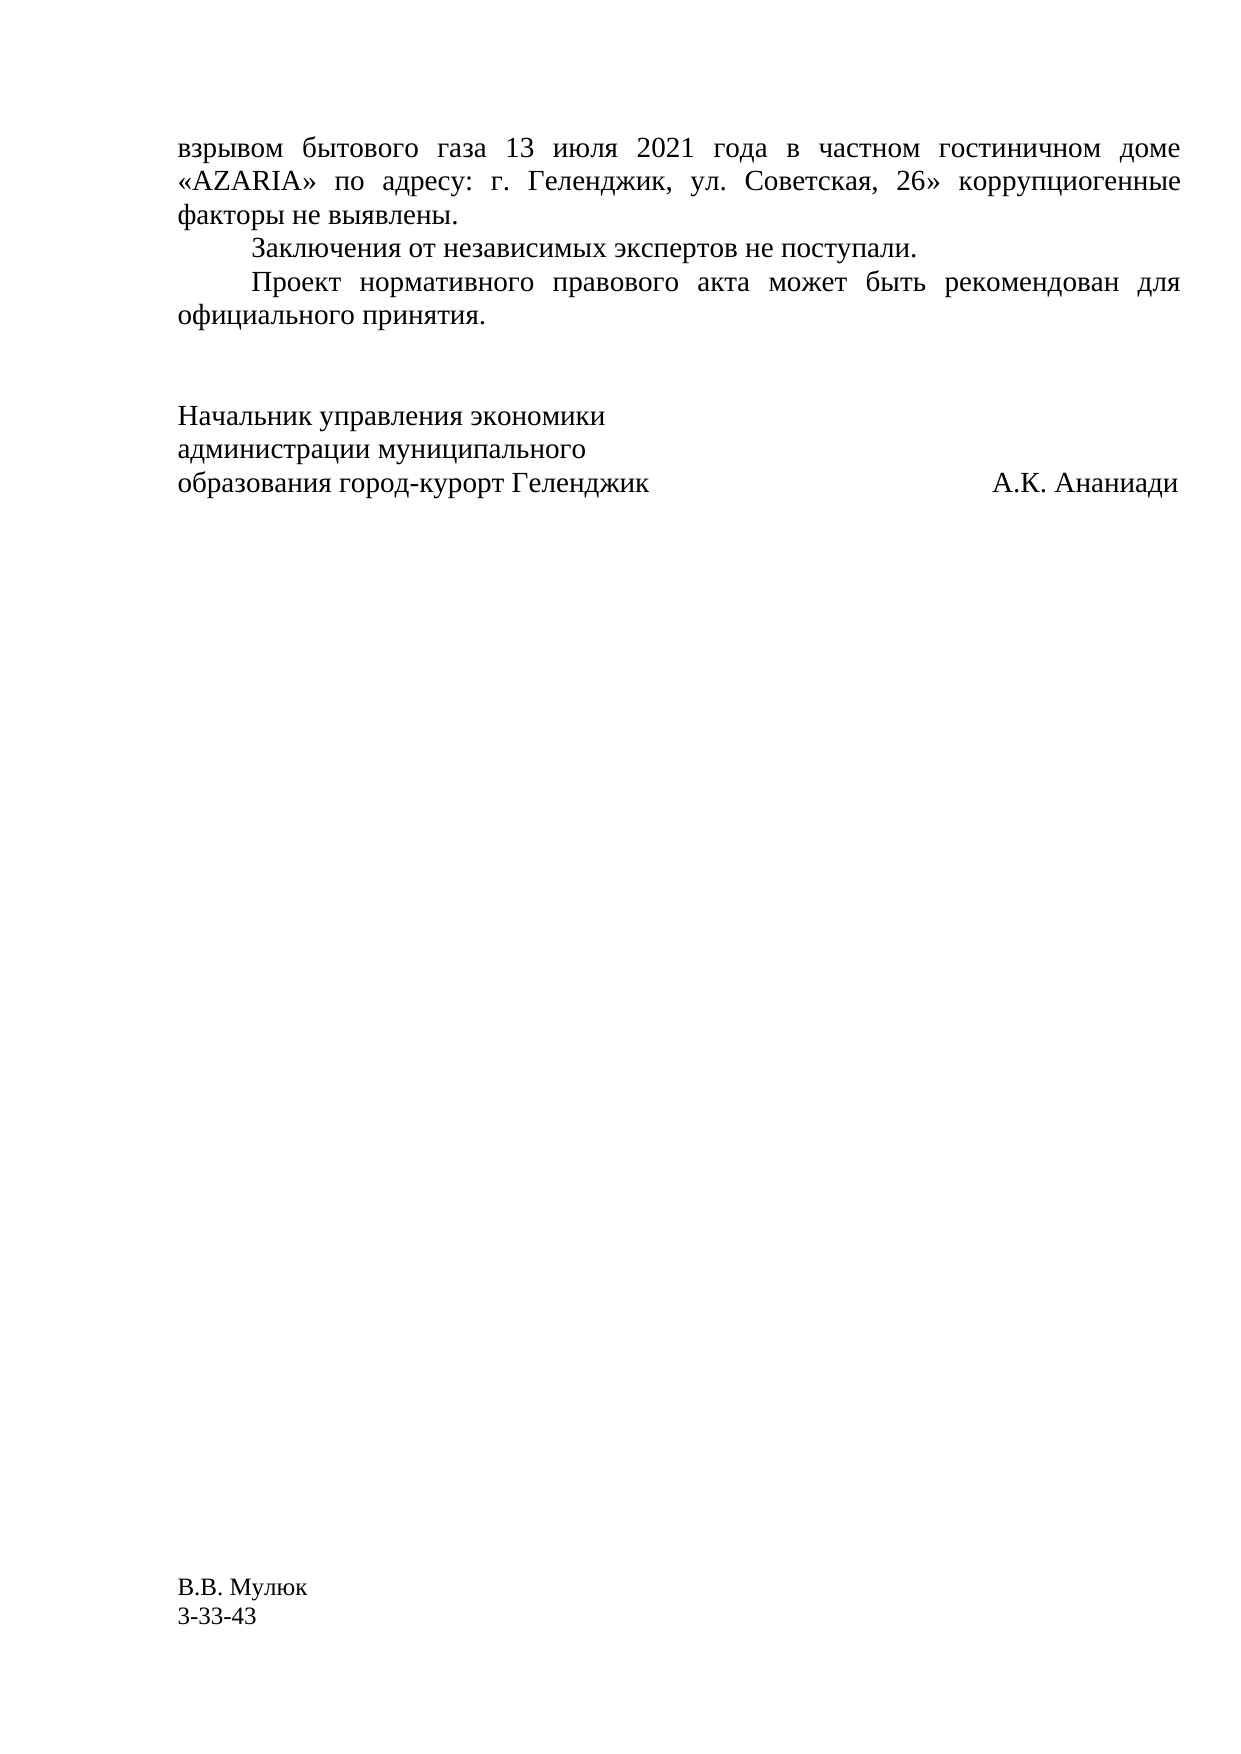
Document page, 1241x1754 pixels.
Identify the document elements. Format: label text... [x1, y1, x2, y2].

text администрации муниципального [177, 432, 1181, 465]
text образования город-курорт Геленджик А.К. Ананиади [177, 465, 1181, 499]
text В.В. Мулюк [177, 1572, 1181, 1601]
text Заключения от независимых экспертов не поступали. [177, 230, 1181, 264]
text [177, 130, 1181, 230]
text 3-33-43 [177, 1601, 1181, 1629]
text Начальник управления экономики [177, 398, 1181, 432]
text Проект нормативного правового акта может быть рекомендован для официального принятия. [177, 264, 1181, 331]
